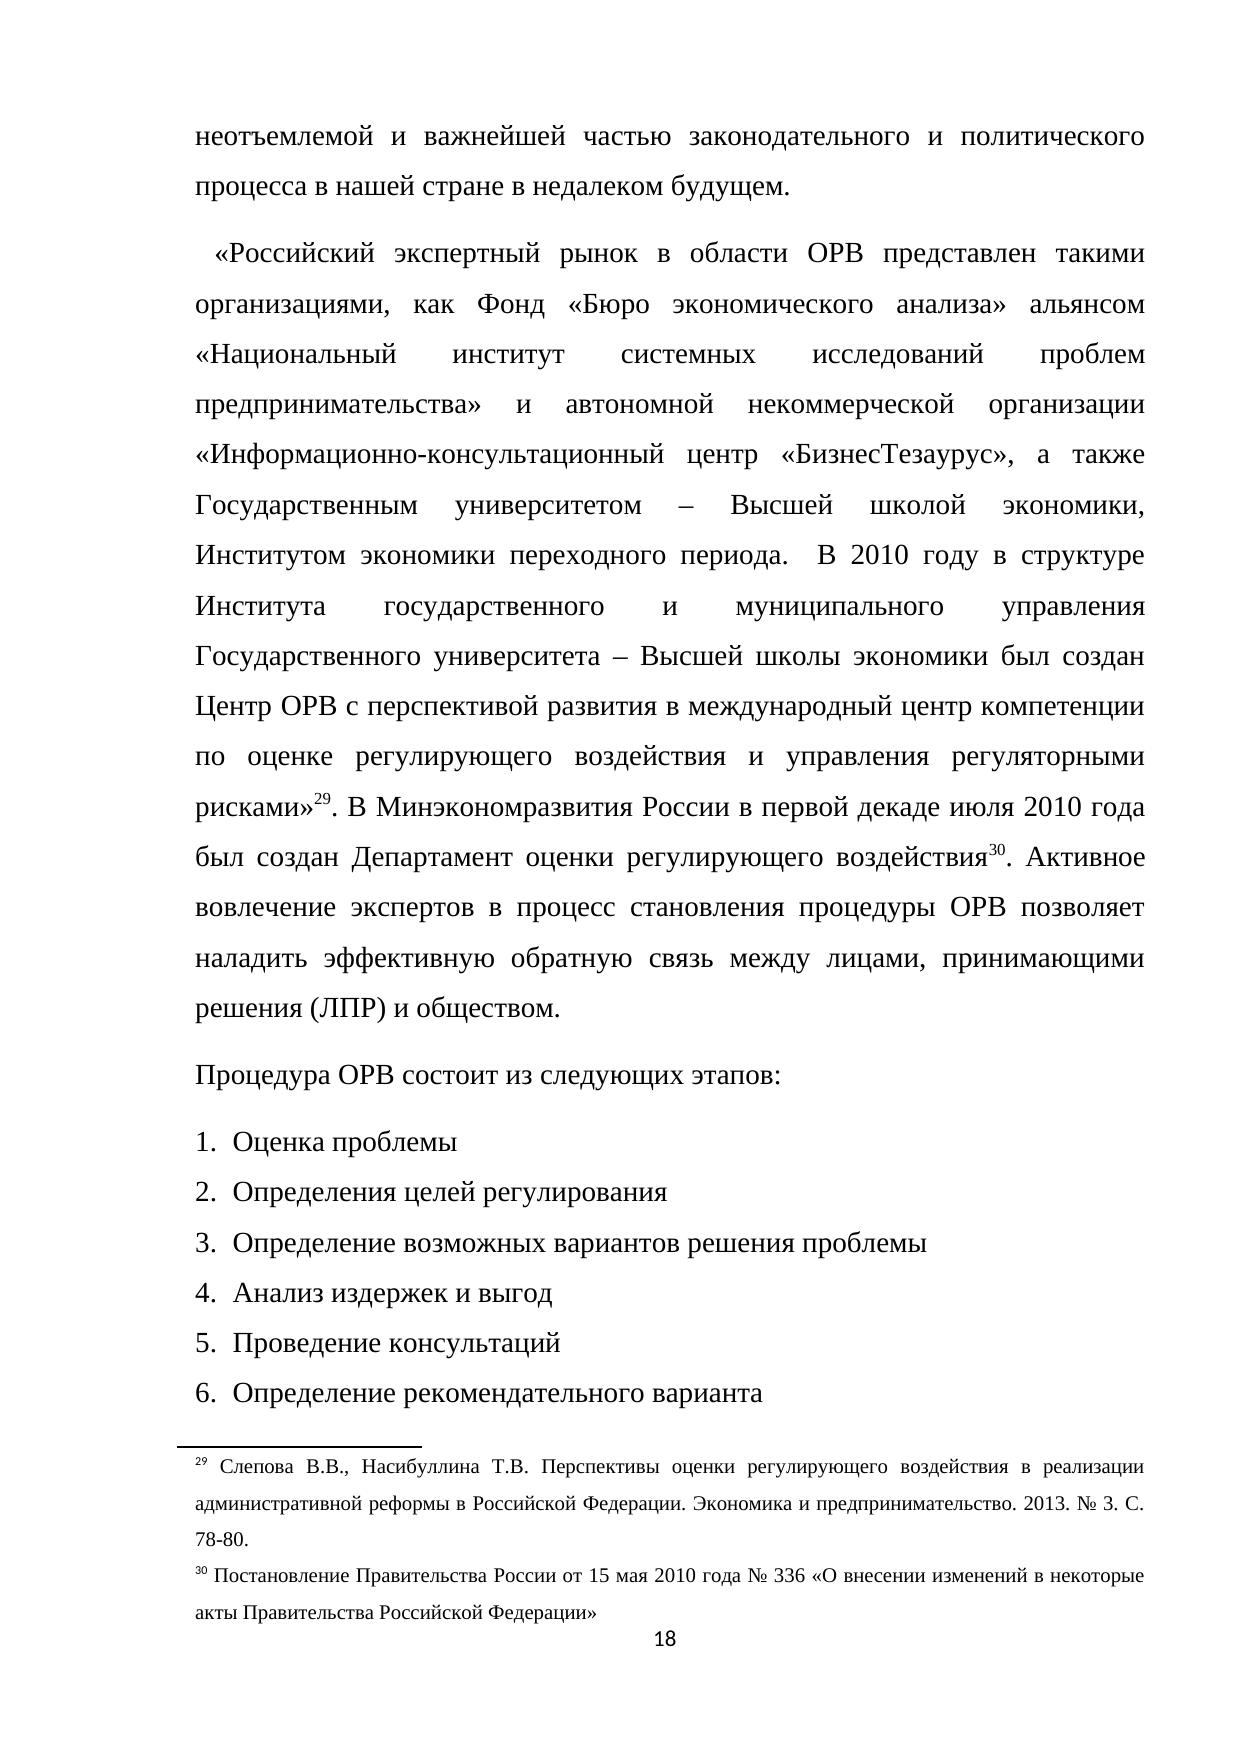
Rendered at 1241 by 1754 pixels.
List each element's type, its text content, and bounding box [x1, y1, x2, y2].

list Анализ издержек и выгод [195, 1275, 1146, 1308]
list Оценка проблемы [195, 1124, 1146, 1158]
list Определение рекомендательного варианта [195, 1376, 1146, 1409]
list Определение возможных вариантов решения проблемы [195, 1225, 1146, 1258]
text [195, 118, 1146, 202]
list Определения целей регулирования [195, 1174, 1146, 1208]
list Проведение консультаций [195, 1325, 1146, 1359]
text «Российский экспертный рынок в области ОРВ представлен такими организациями, как Фонд «Бюро экономического анализа» альянсом «Национальный институт системных исследований проблем предпринимательства» и автономной некоммерческой организации «Информационно-консультационный центр «БизнесТезаурус», а также Государственным университетом – Высшей школой экономики, Институтом экономики переходного периода. В 2010 году в структуре Института государственного и муниципального управления Государственного университета – Высшей школы экономики был создан Центр ОРВ с перспективой развития в международный центр компетенции по оценке регулирующего воздействия и управления регуляторными рисками». В Минэкономразвития России в первой декаде июля 2010 года был создан Департамент оценки регулирующего воздействия. Активное вовлечение экспертов в процесс становления процедуры ОРВ позволяет наладить эффективную обратную связь между лицами, принимающими решения (ЛПР) и обществом. [195, 235, 1146, 1024]
text Процедура ОРВ состоит из следующих этапов: [195, 1057, 1146, 1091]
